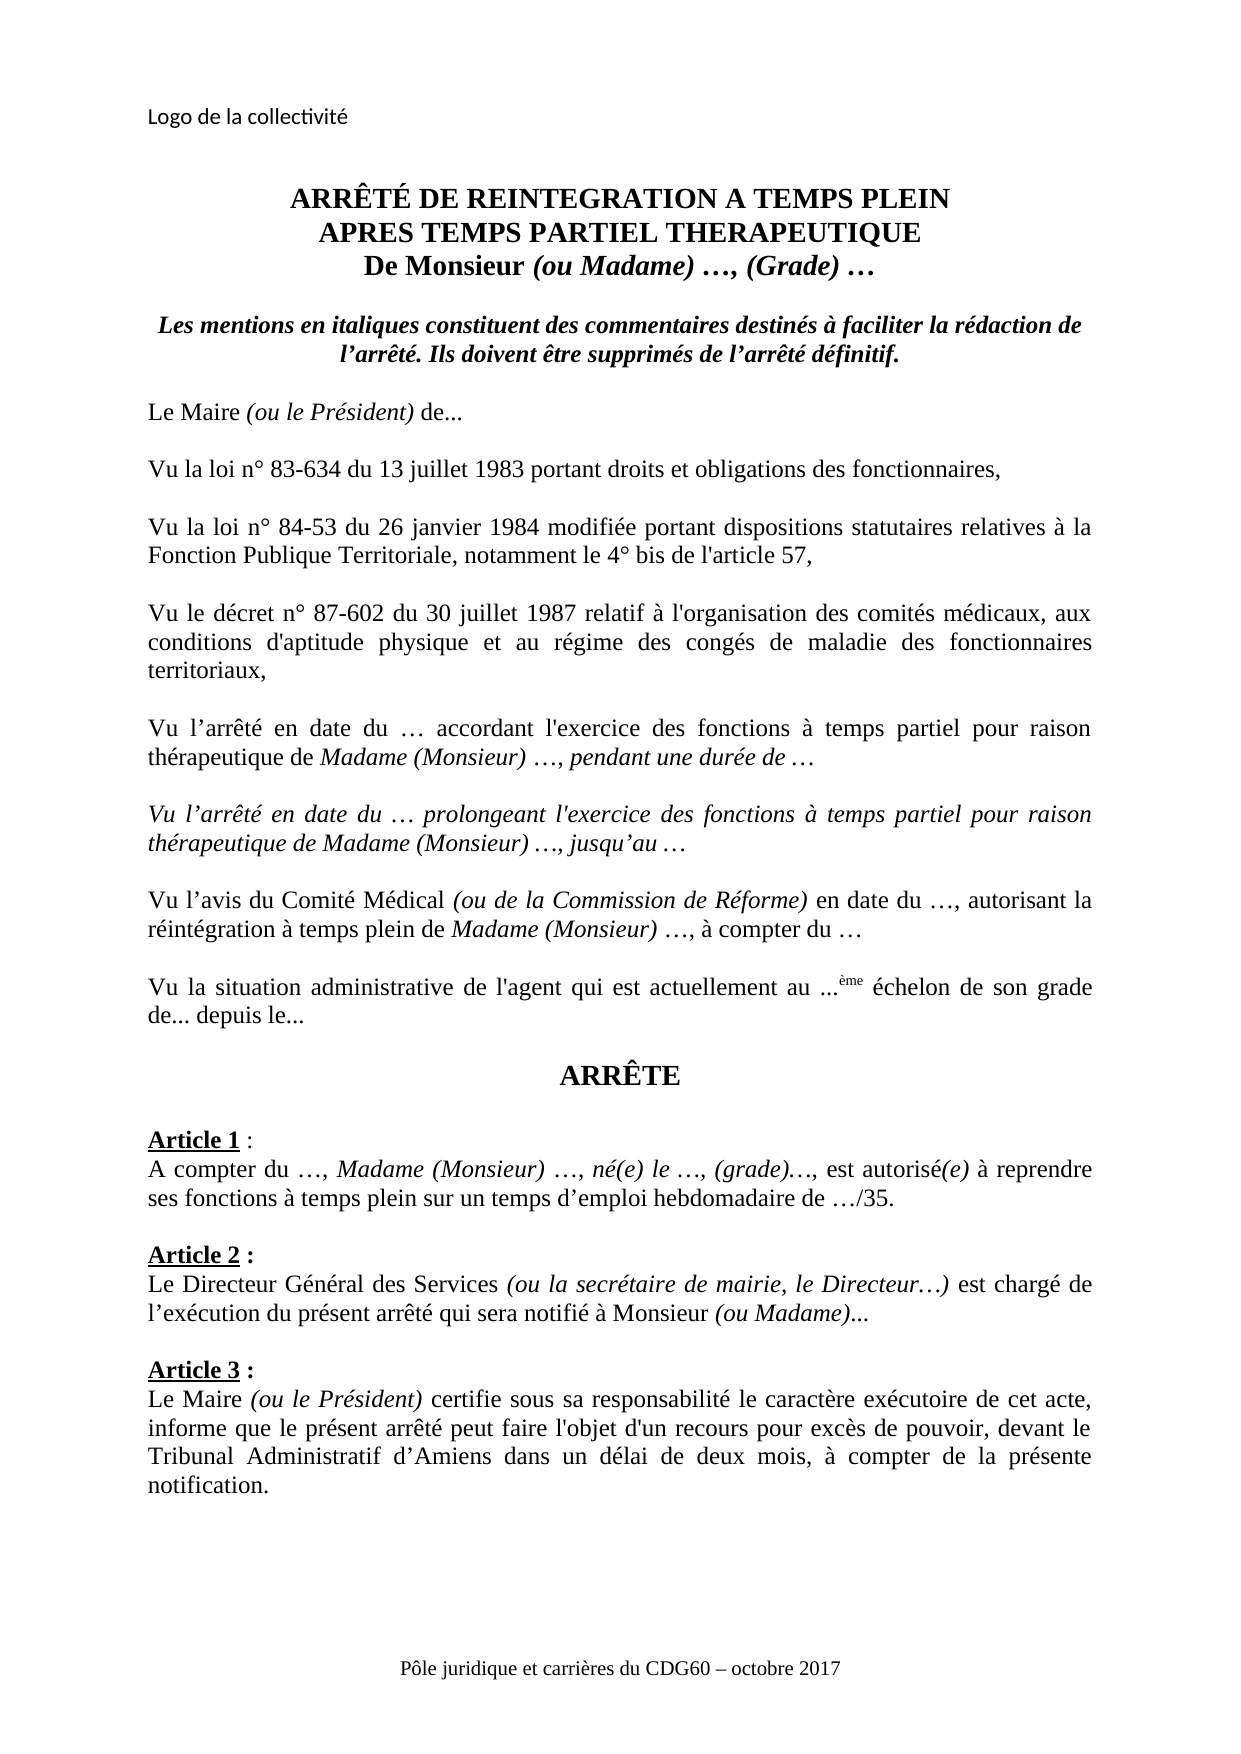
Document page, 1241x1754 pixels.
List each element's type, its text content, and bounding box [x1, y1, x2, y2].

text Vu la loi n° 84-53 du 26 janvier 1984 modifiée portant dispositions statutaires relatives à Territoriale, notamment le 4° bis de l'article 57, [148, 512, 1093, 569]
text A compter du …, Madame (Monsieur) …, né(e) le …, (grade)…, est autorisé(e) à reprendre ses fonctions à temps plein sur un temps d’emploi hebdomadaire de …/35. [148, 1154, 1093, 1211]
text Vu la loi n° 83-634 du 13 juillet 1983 portant droits et obligations des fonctionnaires, [148, 454, 1093, 483]
text Vu l’arrêté en date du … accordant l'exercice des fonctions à temps partiel pour raison thérapeutique de Madame (Monsieur) …, pendant une durée de … [148, 713, 1093, 771]
text APRES TEMPS PARTIEL THERAPEUTIQUE [148, 215, 1093, 248]
text ARRÊTÉ DE REINTEGRATION A TEMPS PLEIN [148, 181, 1093, 215]
text Le Directeur Général des Services (ou la secrétaire de mairie, le Directeur…) est chargé de l’exécution du présent arrêté qui sera notifié à Monsieur (ou Madame)... [148, 1269, 1093, 1326]
text Vu l’arrêté en date du … prolongeant l'exercice des fonctions à temps partiel pour raison thérapeutique de Madame (Monsieur) …, jusqu’au … [148, 799, 1093, 857]
text Article 2 : [148, 1240, 1093, 1269]
text Le Maire (ou le Président) certifie sous sa responsabilité le caractère exécutoire de cet acte, informe que le présent arrêté peut faire l'objet d'un recours pour excès de pouvoir, devant le Tribunal Administratif d’Amiens dans un délai de deux mois, à compter de la présente notification. [148, 1384, 1093, 1499]
text Vu l’avis du Comité Médical (ou de la Commission de Réforme) en date du …, autorisant la réintégration à temps plein de Madame (Monsieur) …, à compter du … [148, 886, 1093, 943]
text Le Maire (ou le Président) de... [148, 397, 1093, 426]
text De Monsieur (ou Madame) …, (Grade) … [148, 248, 1093, 282]
text Article 1 : [148, 1125, 1093, 1154]
text Les mentions en italiques constituent des commentaires destinés à faciliter la rédaction de l’arrêté. Ils doivent être supprimés de l’arrêté définitif. [148, 311, 1093, 368]
text Vu le décret n° 87-602 du 30 juillet 1987 relatif à l'organisation des comités médicaux, aux conditions d'aptitude physique et au régime des congés de maladie des fonctionnaires territoriaux, [148, 598, 1093, 684]
text Article 3 : [148, 1355, 1093, 1384]
text ARRÊTE [148, 1058, 1093, 1092]
text Vu la situation administrative de l'agent qui est actuellement au ...ème échelon de son grade de... depuis le... [148, 972, 1093, 1029]
